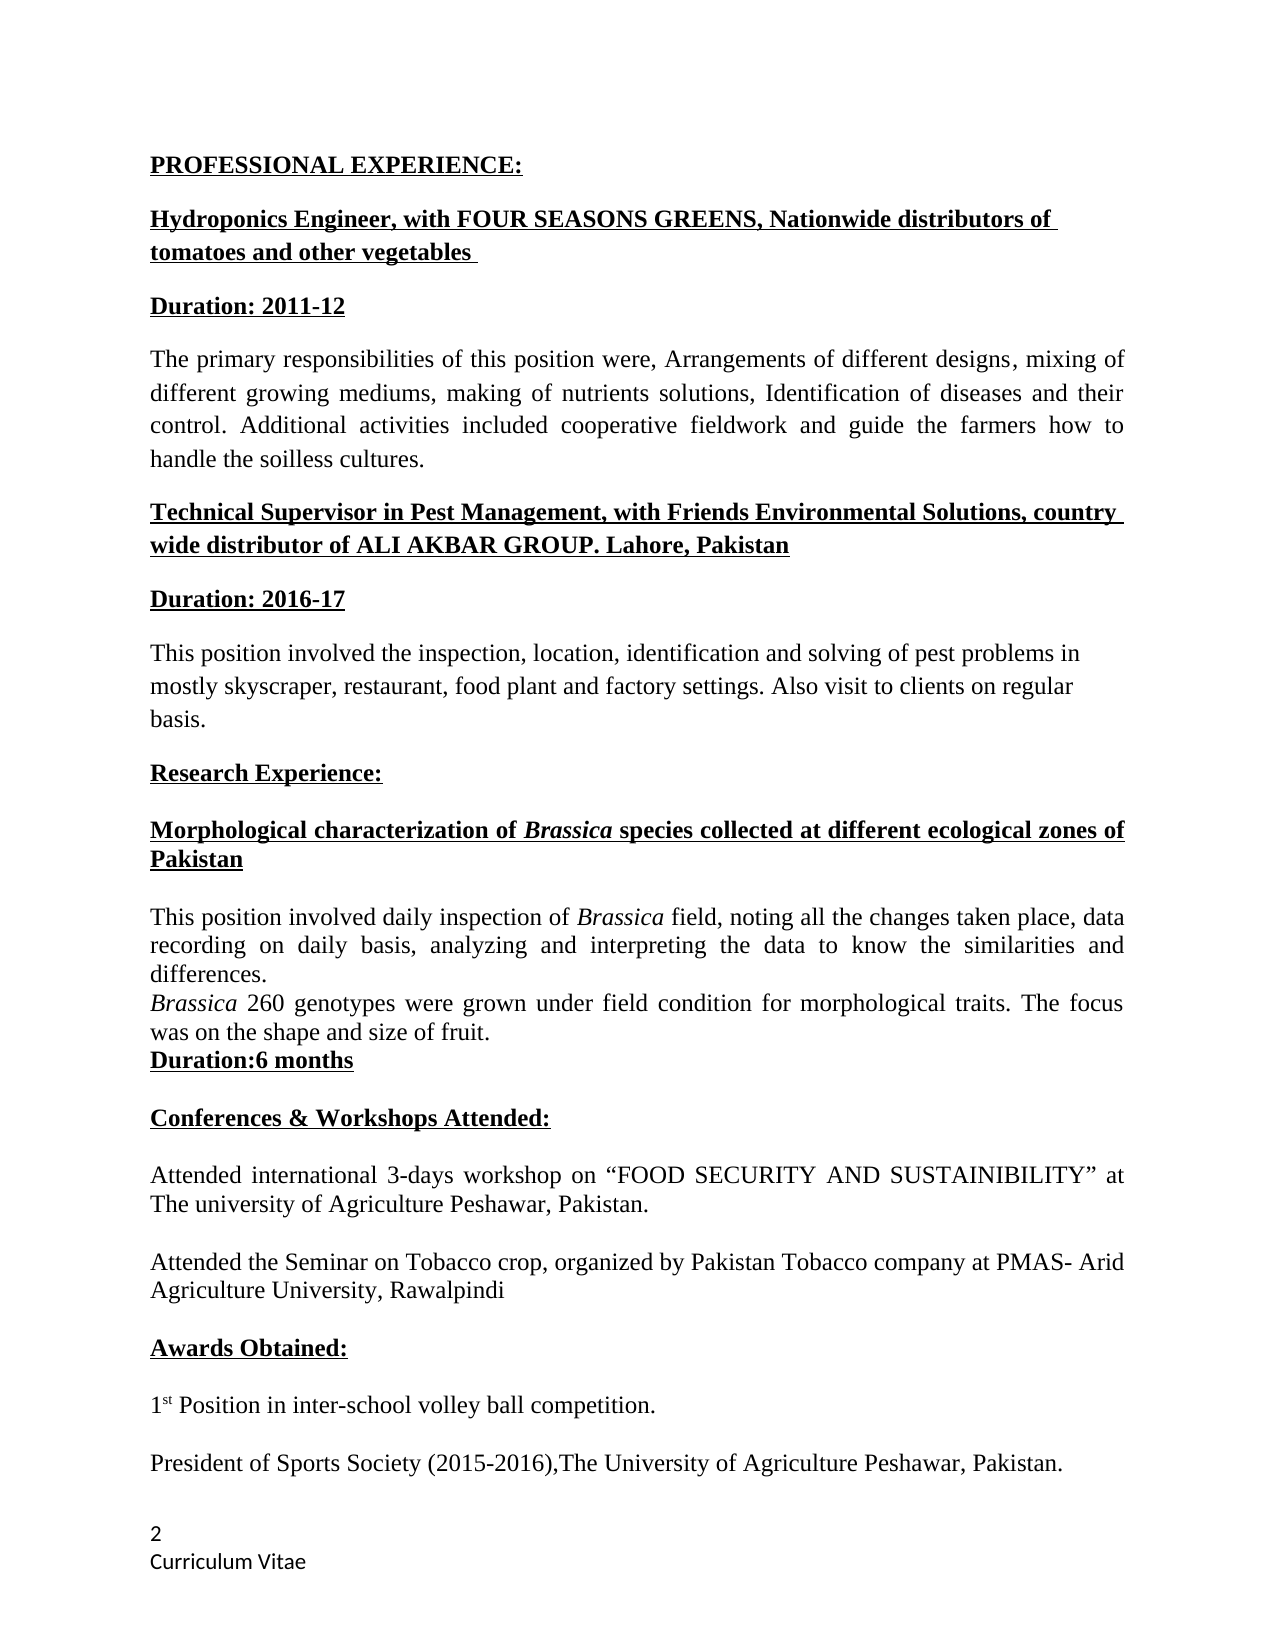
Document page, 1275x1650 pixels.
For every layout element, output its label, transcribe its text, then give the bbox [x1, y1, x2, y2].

text The primary responsibilities of this position were, Arrangements of different designs, mixing of different growing mediums, making of nutrients solutions, Identification of diseases and their control. Additional activities included cooperative fieldwork and guide the farmers how to handle the soilless cultures. [150, 344, 1125, 472]
text Attended international 3-days workshop on “FOOD SECURITY AND SUSTAINIBILITY” at The university of Agriculture Peshawar, Pakistan. [150, 1161, 1125, 1218]
text PROFESSIONAL EXPERIENCE: [150, 150, 1125, 179]
text President of Sports Society (2015-2016),The University of Agriculture Peshawar, Pakistan. [150, 1448, 1125, 1477]
text This position involved the inspection, location, identification and solving of pest problems in mostly skyscraper, restaurant, food plant and factory settings. Also visit to clients on regular basis. [150, 638, 1125, 733]
text Conferences & Workshops Attended: [150, 1103, 1125, 1132]
text Attended the Seminar on Tobacco crop, organized by Pakistan Tobacco company at PMAS- Arid Agriculture University, Rawalpindi [150, 1247, 1125, 1304]
text Awards Obtained: [150, 1333, 1125, 1362]
text Duration:6 months [150, 1046, 1125, 1074]
text Morphological characterization of Brassica species collected at different ecological zones of Pakistan [150, 816, 1125, 841]
text Morphological characterization of Brassica species collected at different ecological zones of Pakistan [150, 842, 1125, 873]
text Technical Supervisor in Pest Management, with Friends Environmental Solutions, country wide distributor of ALI AKBAR GROUP. Lahore, Pakistan [150, 497, 1125, 559]
text Duration: 2016-17 [150, 584, 1125, 613]
text Research Experience: [150, 758, 1125, 787]
text 1st Position in inter-school volley ball competition. [150, 1391, 1125, 1419]
text Brassica 260 genotypes were grown under field condition for morphological traits. The focus was on the shape and size of fruit. [150, 988, 1125, 1046]
text Hydroponics Engineer, with FOUR SEASONS GREENS, Nationwide distributors of tomatoes and other vegetables [150, 204, 1125, 266]
text Duration: 2011-12 [150, 291, 1125, 319]
text This position involved daily inspection of Brassica field, noting all the changes taken place, data recording on daily basis, analyzing and interpreting the data to know the similarities and differences. [150, 902, 1125, 988]
